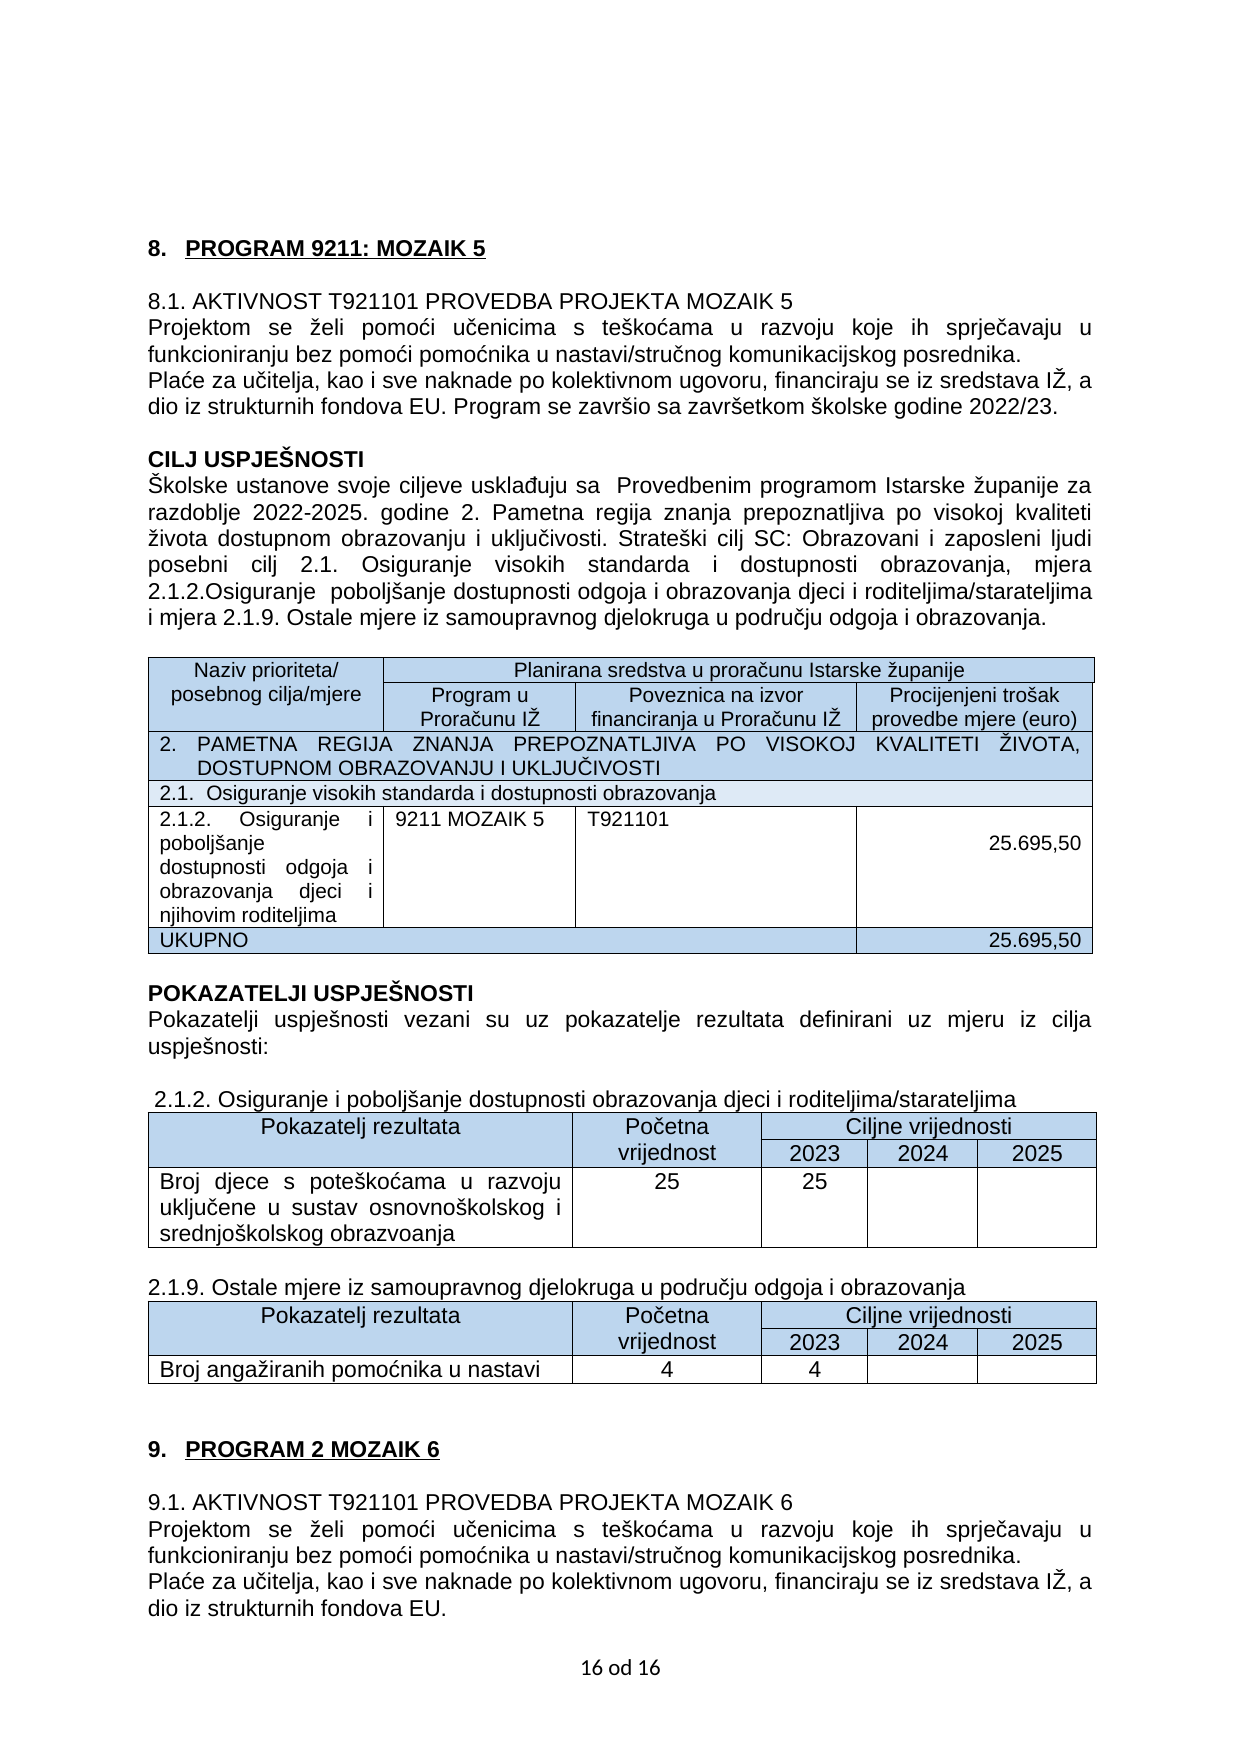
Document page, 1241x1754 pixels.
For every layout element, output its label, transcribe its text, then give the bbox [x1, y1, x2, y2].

text 2.1.2. Osiguranje i poboljšanje dostupnosti obrazovanja djeci i roditeljima/starateljima [148, 1086, 1093, 1112]
table_cell [978, 1168, 1096, 1247]
table_header Početna vrijednost [573, 1302, 761, 1355]
table_cell 9211 MOZAIK 5 [384, 807, 575, 927]
table_cell 2.1.2. Osiguranje i poboljšanje dostupnosti odgoja i obrazovanja djeci i njihovim roditeljima [149, 807, 383, 927]
text 2.1.9. Ostale mjere iz samoupravnog djelokruga u području odgoja i obrazovanja [148, 1274, 1093, 1301]
list PROGRAM 2 MOZAIK 6 [148, 1436, 1093, 1463]
table_cell 4 [573, 1356, 761, 1383]
table_cell [868, 1356, 977, 1383]
table_cell Osiguranje visokih standarda i dostupnosti obrazovanja [149, 781, 1092, 806]
text CILJ USPJEŠNOSTI [148, 446, 1093, 472]
table_header Pokazatelj rezultata [149, 1113, 572, 1167]
text Plaće za učitelja, kao i sve naknade po kolektivnom ugovoru, financiraju se iz sredstava IŽ, a dio iz strukturnih fondova EU. [148, 1568, 1093, 1621]
table_cell 2024 [868, 1329, 977, 1355]
table_cell 4 [762, 1356, 867, 1383]
table_cell Program u Proračunu IŽ [384, 683, 575, 731]
table_cell 25.695,50 [857, 928, 1092, 953]
table_header Ciljne vrijednosti [762, 1302, 1096, 1328]
table_cell 25 [573, 1168, 761, 1247]
table_cell Procijenjeni trošak provedbe mjere (euro) [857, 683, 1092, 731]
table_header Ciljne vrijednosti [762, 1113, 1096, 1139]
text Plaće za učitelja, kao i sve naknade po kolektivnom ugovoru, financiraju se iz sredstava IŽ, a dio iz strukturnih fondova EU. Program se završio sa završetkom školske godine 2022/23. [148, 367, 1093, 420]
text POKAZATELJI USPJEŠNOSTI [148, 980, 1093, 1006]
table_cell [978, 1356, 1096, 1383]
list AKTIVNOST T921101 PROVEDBA PROJEKTA MOZAIK 6 [148, 1489, 1093, 1516]
table_cell 2023 [762, 1140, 867, 1167]
table_header Pokazatelj rezultata [149, 1302, 572, 1355]
text Školske ustanove svoje ciljeve usklađuju sa Provedbenim programom Istarske županije za razdoblje 2022-2025. godine 2. Pametna regija znanja prepoznatljiva po visokoj kvaliteti života dostupnom obrazovanju i uključivosti. Strateški cilj SC: Obrazovani i zaposleni ljudi posebni cilj 2.1. Osiguranje visokih standarda i dostupnosti obrazovanja, mjera 2.1.2.Osiguranje poboljšanje dostupnosti odgoja i obrazovanja djeci i roditeljima/starateljima i mjera 2.1.9. Ostale mjere iz samoupravnog djelokruga u području odgoja i obrazovanja. [148, 472, 1093, 631]
table_cell T921101 [576, 807, 856, 927]
list PROGRAM 9211: MOZAIK 5 [148, 235, 1093, 262]
table_cell Poveznica na izvor financiranja u Proračunu IŽ [576, 683, 856, 731]
table_cell 25.695,50 [857, 807, 1092, 927]
table_cell Broj angažiranih pomoćnika u nastavi [149, 1356, 572, 1383]
table_cell 2025 [978, 1329, 1096, 1355]
table_header Naziv prioriteta/ posebnog cilja/mjere [149, 658, 383, 731]
table_cell 2025 [978, 1140, 1096, 1167]
table_cell 25 [762, 1168, 867, 1247]
table_cell UKUPNO [149, 928, 856, 953]
table_cell [868, 1168, 977, 1247]
text Projektom se želi pomoći učenicima s teškoćama u razvoju koje ih sprječavaju u funkcioniranju bez pomoći pomoćnika u nastavi/stručnog komunikacijskog posrednika. [148, 314, 1093, 367]
text Pokazatelji uspješnosti vezani su uz pokazatelje rezultata definirani uz mjeru iz cilja uspješnosti: [148, 1006, 1093, 1059]
list AKTIVNOST T921101 PROVEDBA PROJEKTA MOZAIK 5 [148, 288, 1093, 314]
table_cell 2023 [762, 1329, 867, 1355]
table_cell PAMETNA REGIJA ZNANJA PREPOZNATLJIVA PO VISOKOJ KVALITETI ŽIVOTA, DOSTUPNOM OBRAZOVANJU I UKLJUČIVOSTI [149, 732, 1092, 780]
table_cell 2024 [868, 1140, 977, 1167]
table_header Planirana sredstva u proračunu Istarske županije [384, 658, 1094, 682]
text Projektom se želi pomoći učenicima s teškoćama u razvoju koje ih sprječavaju u funkcioniranju bez pomoći pomoćnika u nastavi/stručnog komunikacijskog posrednika. [148, 1516, 1093, 1568]
table_header Početna vrijednost [573, 1113, 761, 1167]
table_cell Broj djece s poteškoćama u razvoju uključene u sustav osnovnoškolskog i srednjoškolskog obrazvoanja [149, 1168, 572, 1247]
